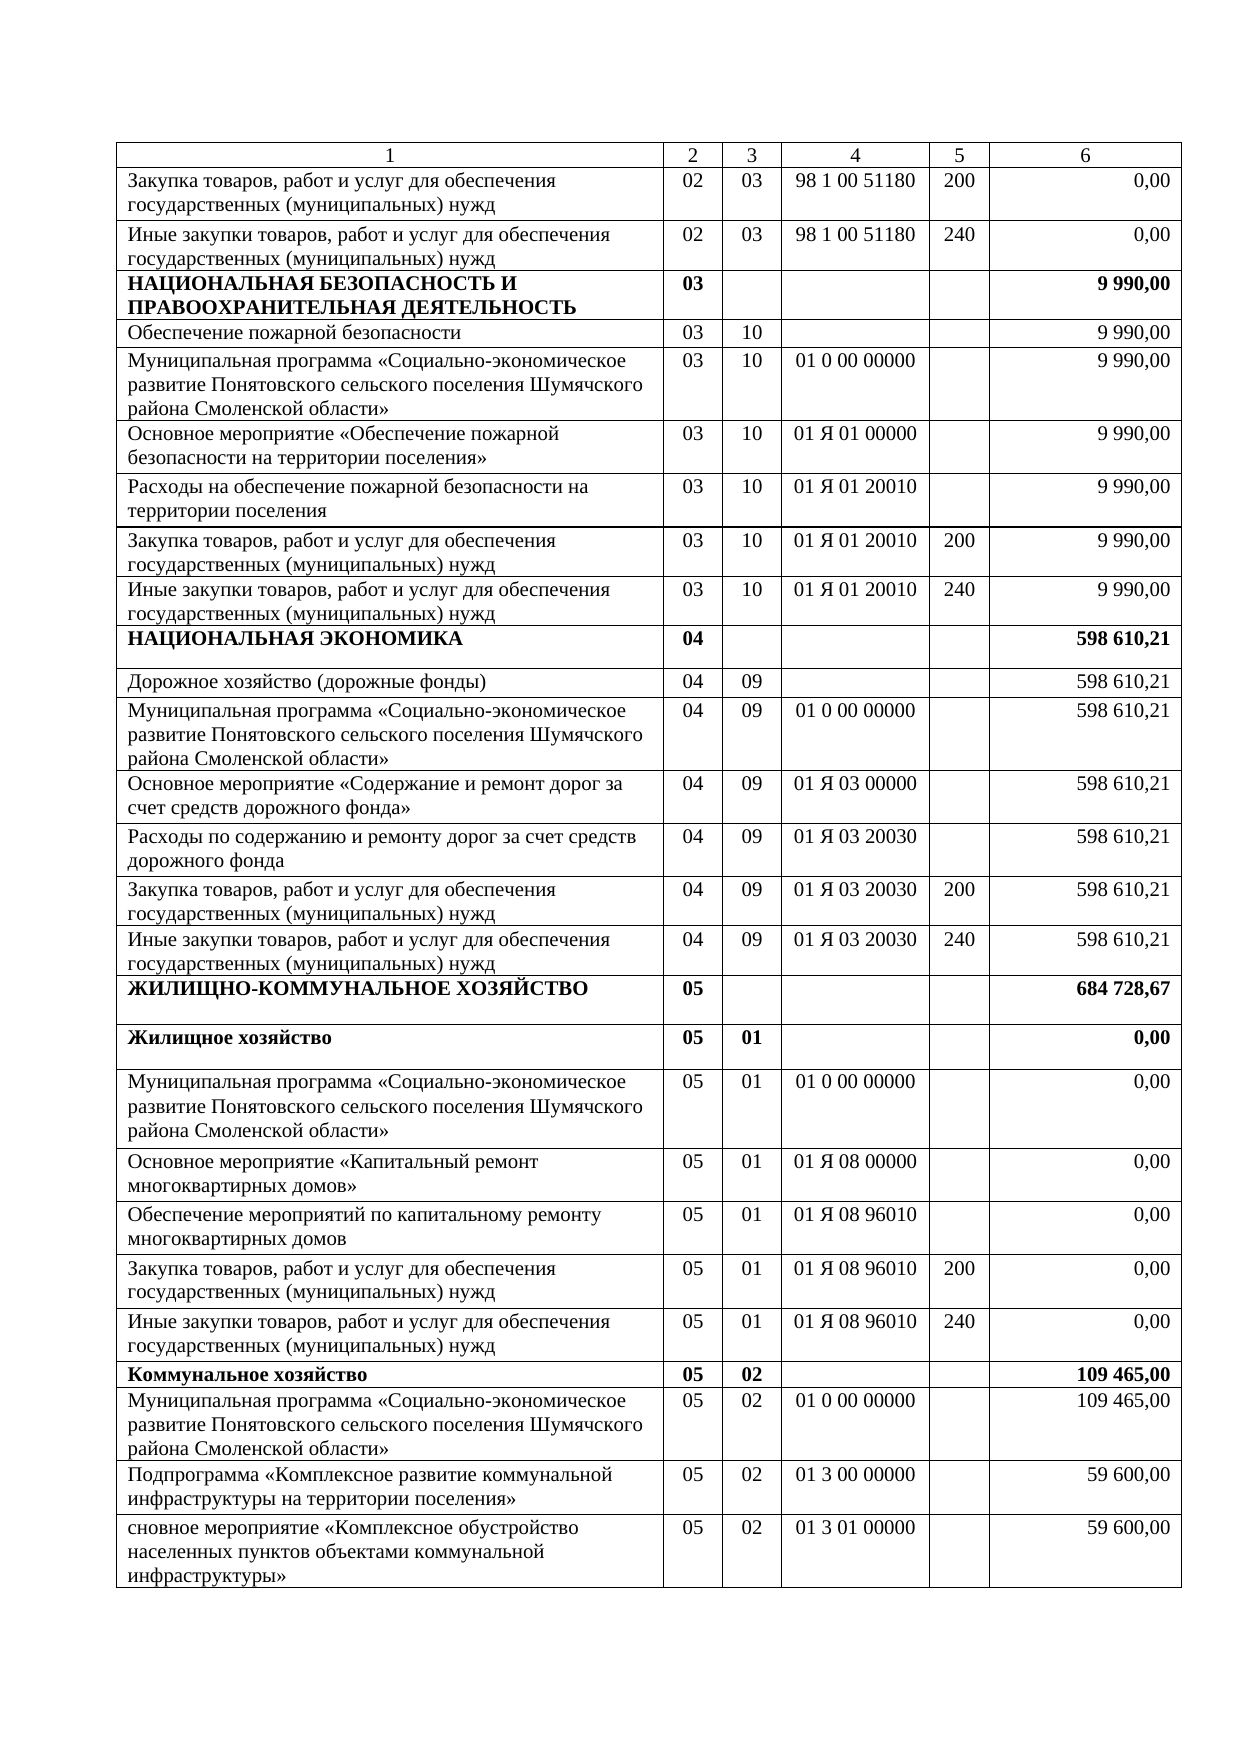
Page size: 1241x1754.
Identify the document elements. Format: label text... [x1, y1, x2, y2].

table_cell 240 [930, 926, 989, 974]
table_cell Жилищное хозяйство [117, 1025, 663, 1068]
table_cell 9 990,00 [990, 348, 1181, 420]
table_cell 09 [723, 771, 781, 823]
table_cell Иные закупки товаров, работ и услуг для обеспечения государственных (муниципальных) нужд [117, 926, 663, 974]
table_cell [930, 1362, 989, 1387]
table_cell 200 [930, 528, 989, 576]
table_cell [930, 1202, 989, 1254]
table_cell [723, 271, 781, 319]
table_cell 9 990,00 [990, 320, 1181, 347]
table_cell Закупка товаров, работ и услуг для обеспечения государственных (муниципальных) нужд [117, 877, 663, 925]
table_cell 04 [664, 669, 722, 697]
table_cell 02 [664, 168, 722, 220]
table_cell [930, 669, 989, 697]
table_cell [930, 474, 989, 526]
table_cell Основное мероприятие «Капитальный ремонт многоквартирных домов» [117, 1149, 663, 1201]
table_cell [930, 1070, 989, 1148]
table_cell 109 465,00 [990, 1362, 1181, 1387]
table_cell 09 [723, 698, 781, 770]
table_cell 01 Я 08 96010 [782, 1309, 929, 1361]
table_cell [930, 771, 989, 823]
table_cell 02 [723, 1461, 781, 1513]
table_cell 01 Я 08 96010 [782, 1202, 929, 1254]
table_cell 03 [664, 320, 722, 347]
table_cell 0,00 [990, 1149, 1181, 1201]
table_cell [782, 669, 929, 697]
table_cell 05 [664, 1070, 722, 1148]
table_cell 04 [664, 771, 722, 823]
table_cell 200 [930, 168, 989, 220]
table_cell 03 [664, 421, 722, 473]
table_cell [723, 976, 781, 1024]
table_cell 10 [723, 474, 781, 526]
table_cell [782, 320, 929, 347]
table_cell 05 [664, 1025, 722, 1068]
table_cell 0,00 [990, 168, 1181, 220]
table_cell 01 Я 03 20030 [782, 926, 929, 974]
table_cell 109 465,00 [990, 1388, 1181, 1460]
table_cell [782, 976, 929, 1024]
table_cell 01 0 00 00000 [782, 348, 929, 420]
table_cell 05 [664, 1309, 722, 1361]
table_cell 01 0 00 00000 [782, 698, 929, 770]
table_cell 01 Я 01 20010 [782, 528, 929, 576]
table_cell Обеспечение пожарной безопасности [117, 320, 663, 347]
table_cell 10 [723, 577, 781, 625]
table_cell 0,00 [990, 1202, 1181, 1254]
table_cell 03 [664, 577, 722, 625]
table_cell [723, 626, 781, 668]
table_cell 0,00 [990, 221, 1181, 269]
table_cell Закупка товаров, работ и услуг для обеспечения государственных (муниципальных) нужд [117, 528, 663, 576]
table_cell 05 [664, 1515, 722, 1587]
table_cell 598 610,21 [990, 669, 1181, 697]
table_cell Иные закупки товаров, работ и услуг для обеспечения государственных (муниципальных) нужд [117, 1309, 663, 1361]
table_cell 598 610,21 [990, 698, 1181, 770]
table_cell ЖИЛИЩНО-КОММУНАЛЬНОЕ ХОЗЯЙСТВО [117, 976, 663, 1024]
table_cell 09 [723, 669, 781, 697]
table_cell 0,00 [990, 1070, 1181, 1148]
table_cell 03 [664, 271, 722, 319]
table_cell 200 [930, 1255, 989, 1307]
table_cell 598 610,21 [990, 824, 1181, 876]
table_cell 05 [664, 1388, 722, 1460]
table_cell 01 [723, 1255, 781, 1307]
table_cell [782, 1362, 929, 1387]
table_cell 10 [723, 348, 781, 420]
table_cell 9 990,00 [990, 577, 1181, 625]
table_cell [930, 698, 989, 770]
table_cell 59 600,00 [990, 1461, 1181, 1513]
table_cell 01 Я 03 20030 [782, 877, 929, 925]
table_cell 02 [723, 1515, 781, 1587]
table_cell 01 0 00 00000 [782, 1388, 929, 1460]
table_cell 684 728,67 [990, 976, 1181, 1024]
table_cell 01 Я 03 20030 [782, 824, 929, 876]
table_cell 05 [664, 1255, 722, 1307]
table_cell 03 [723, 221, 781, 269]
table_cell [930, 626, 989, 668]
table_cell 04 [664, 877, 722, 925]
table_cell 01 [723, 1025, 781, 1068]
table_cell Подпрограмма «Комплексное развитие коммунальной инфраструктуры на территории поселения» [117, 1461, 663, 1513]
table_cell 03 [664, 528, 722, 576]
table_cell 04 [664, 926, 722, 974]
table_cell 240 [930, 221, 989, 269]
table_cell Основное мероприятие «Обеспечение пожарной безопасности на территории поселения» [117, 421, 663, 473]
table_cell [782, 271, 929, 319]
table_cell 01 Я 03 00000 [782, 771, 929, 823]
table_cell 01 [723, 1202, 781, 1254]
table_header 2 [664, 143, 722, 167]
table_cell 598 610,21 [990, 771, 1181, 823]
table_cell 59 600,00 [990, 1515, 1181, 1587]
table_header 6 [990, 143, 1181, 167]
table_cell 9 990,00 [990, 421, 1181, 473]
table_cell 04 [664, 824, 722, 876]
table_header 5 [930, 143, 989, 167]
table_cell 01 Я 08 00000 [782, 1149, 929, 1201]
table_cell Муниципальная программа «Социально-экономическое развитие Понятовского сельского поселения Шумячского района Смоленской области» [117, 698, 663, 770]
table_cell 01 [723, 1070, 781, 1148]
table_cell НАЦИОНАЛЬНАЯ БЕЗОПАСНОСТЬ И ПРАВООХРАНИТЕЛЬНАЯ ДЕЯТЕЛЬНОСТЬ [117, 271, 663, 319]
table_cell 02 [723, 1388, 781, 1460]
table_cell Коммунальное хозяйство [117, 1362, 663, 1387]
table_cell 01 0 00 00000 [782, 1070, 929, 1148]
table_cell 09 [723, 877, 781, 925]
table_cell 10 [723, 320, 781, 347]
table_cell 01 Я 08 96010 [782, 1255, 929, 1307]
table_cell Расходы по содержанию и ремонту дорог за счет средств дорожного фонда [117, 824, 663, 876]
table_cell 98 1 00 51180 [782, 221, 929, 269]
table_cell 598 610,21 [990, 626, 1181, 668]
table_cell 0,00 [990, 1025, 1181, 1068]
table_cell 09 [723, 926, 781, 974]
table_cell [930, 1515, 989, 1587]
table_cell [930, 1461, 989, 1513]
table_cell 05 [664, 1362, 722, 1387]
table_cell 03 [723, 168, 781, 220]
table_cell 240 [930, 577, 989, 625]
table_cell 02 [723, 1362, 781, 1387]
table_cell 598 610,21 [990, 877, 1181, 925]
table_cell 10 [723, 528, 781, 576]
table_cell Муниципальная программа «Социально-экономическое развитие Понятовского сельского поселения Шумячского района Смоленской области» [117, 348, 663, 420]
table_cell 01 [723, 1149, 781, 1201]
table_cell 03 [664, 474, 722, 526]
table_cell 05 [664, 1461, 722, 1513]
table_cell 0,00 [990, 1309, 1181, 1361]
table_cell 9 990,00 [990, 474, 1181, 526]
table_cell [930, 320, 989, 347]
table_cell 04 [664, 698, 722, 770]
table_cell 03 [664, 348, 722, 420]
table_cell 01 3 01 00000 [782, 1515, 929, 1587]
table_cell 09 [723, 824, 781, 876]
table_cell [930, 348, 989, 420]
table_cell 10 [723, 421, 781, 473]
table_header 4 [782, 143, 929, 167]
table_cell [930, 1025, 989, 1068]
table_cell Основное мероприятие «Содержание и ремонт дорог за счет средств дорожного фонда» [117, 771, 663, 823]
table_cell Обеспечение мероприятий по капитальному ремонту многоквартирных домов [117, 1202, 663, 1254]
table_cell 200 [930, 877, 989, 925]
table_cell Закупка товаров, работ и услуг для обеспечения государственных (муниципальных) нужд [117, 1255, 663, 1307]
table_cell [930, 1388, 989, 1460]
table_cell 05 [664, 1149, 722, 1201]
table_cell Муниципальная программа «Социально-экономическое развитие Понятовского сельского поселения Шумячского района Смоленской области» [117, 1388, 663, 1460]
table_cell Муниципальная программа «Социально-экономическое развитие Понятовского сельского поселения Шумячского района Смоленской области» [117, 1070, 663, 1148]
table_cell 98 1 00 51180 [782, 168, 929, 220]
table_cell [782, 626, 929, 668]
table_cell [782, 1025, 929, 1068]
table_cell 01 3 00 00000 [782, 1461, 929, 1513]
table_cell сновное мероприятие «Комплексное обустройство населенных пунктов объектами коммунальной инфраструктуры» [117, 1515, 663, 1587]
table_cell [930, 421, 989, 473]
table_cell 9 990,00 [990, 528, 1181, 576]
table_cell [930, 824, 989, 876]
table_cell НАЦИОНАЛЬНАЯ ЭКОНОМИКА [117, 626, 663, 668]
table_cell 01 [723, 1309, 781, 1361]
table_cell [930, 271, 989, 319]
table_cell 9 990,00 [990, 271, 1181, 319]
table_header 1 [117, 143, 663, 167]
table_cell Дорожное хозяйство (дорожные фонды) [117, 669, 663, 697]
table_cell 01 Я 01 20010 [782, 577, 929, 625]
table_header 3 [723, 143, 781, 167]
table_cell 0,00 [990, 1255, 1181, 1307]
table_cell 05 [664, 1202, 722, 1254]
table_cell Иные закупки товаров, работ и услуг для обеспечения государственных (муниципальных) нужд [117, 221, 663, 269]
table_cell 04 [664, 626, 722, 668]
table_cell [930, 976, 989, 1024]
table_cell Закупка товаров, работ и услуг для обеспечения государственных (муниципальных) нужд [117, 168, 663, 220]
table_cell Расходы на обеспечение пожарной безопасности на территории поселения [117, 474, 663, 526]
table_cell 05 [664, 976, 722, 1024]
table_cell 02 [664, 221, 722, 269]
table_cell 598 610,21 [990, 926, 1181, 974]
table_cell 01 Я 01 20010 [782, 474, 929, 526]
table_cell Иные закупки товаров, работ и услуг для обеспечения государственных (муниципальных) нужд [117, 577, 663, 625]
table_cell [930, 1149, 989, 1201]
table_cell 240 [930, 1309, 989, 1361]
table_cell 01 Я 01 00000 [782, 421, 929, 473]
